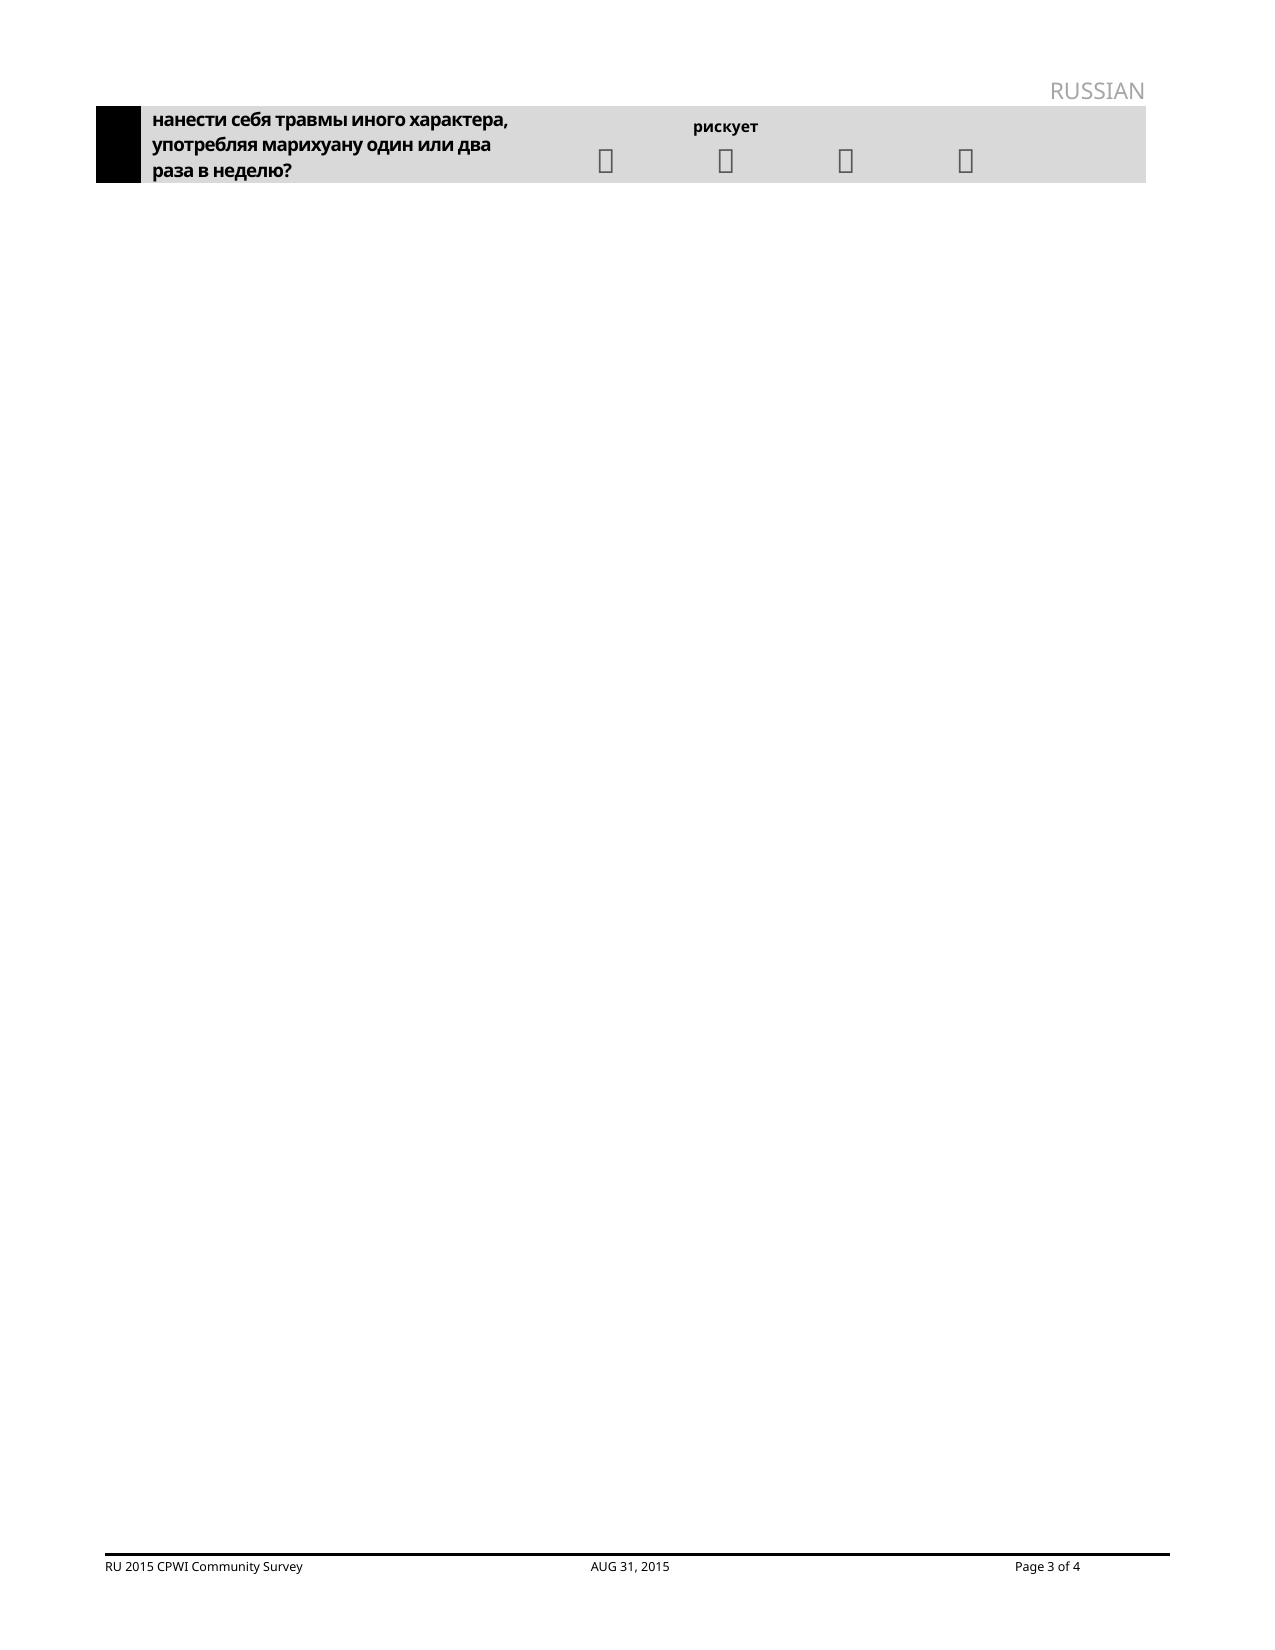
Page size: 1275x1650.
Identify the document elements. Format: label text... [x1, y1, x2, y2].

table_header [666, 106, 786, 183]
table_header Не знаю  [1026, 106, 1146, 183]
table_header Серьезно рискует  [906, 106, 1026, 183]
table_header Умеренно рискует  [786, 106, 906, 183]
table_header Не рискует  [546, 106, 666, 183]
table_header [141, 106, 546, 183]
table_header 14 [96, 106, 141, 183]
